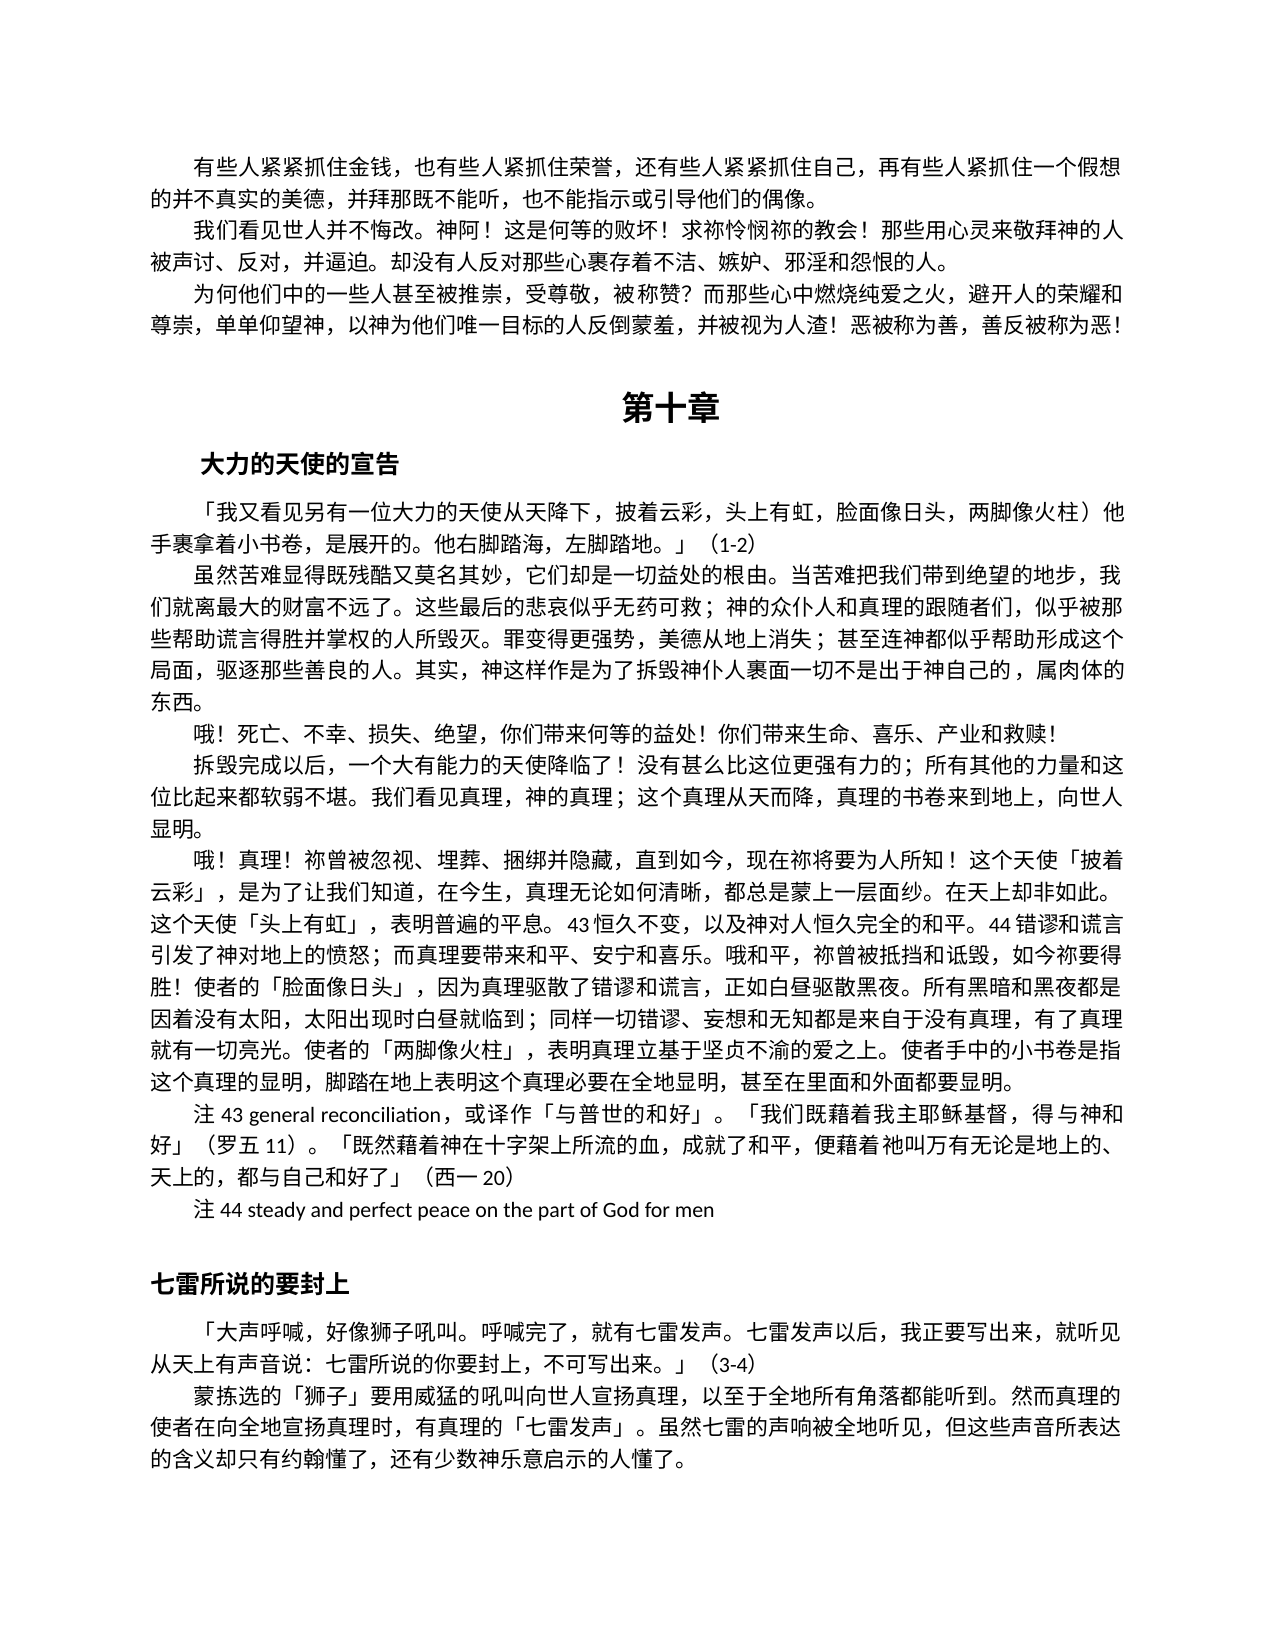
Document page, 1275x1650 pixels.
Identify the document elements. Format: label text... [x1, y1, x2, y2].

subtitle 大力的天使的宣告 [150, 444, 1125, 480]
text 注43 general reconciliation，或译作「与普世的和好」。「我们既藉着我主耶稣基督，得与神和好」（罗五11）。「既然藉着神在十字架上所流的血，成就了和平，便藉着祂叫万有无论是地上的、天上的，都与自己和好了」（西一20） [150, 1097, 1125, 1192]
text 「大声呼喊，好像狮子吼叫。呼喊完了，就有七雷发声。七雷发声以后，我正要写出来，就听见从天上有声音说：七雷所说的你要封上，不可写出来。」（3-4） [150, 1315, 1125, 1379]
text 注44 steady and perfect peace on the part of God for men [150, 1192, 1125, 1223]
text 蒙拣选的「狮子」要用威猛的吼叫向世人宣扬真理，以至于全地所有角落都能听到。然而真理的使者在向全地宣扬真理时，有真理的「七雷发声」。虽然七雷的声响被全地听见，但这些声音所表达的含义却只有约翰懂了，还有少数神乐意启示的人懂了。 [150, 1379, 1125, 1474]
text 我们看见世人并不悔改。神阿！这是何等的败坏！求祢怜悯祢的教会！那些用心灵来敬拜神的人被声讨、反对，并逼迫。却没有人反对那些心裹存着不洁、嫉妒、邪淫和怨恨的人。 [150, 213, 1125, 277]
text 哦！死亡、不幸、损失、绝望，你们带来何等的益处！你们带来生命、喜乐、产业和救赎！ [150, 717, 1125, 748]
text 虽然苦难显得既残酷又莫名其妙，它们却是一切益处的根由。当苦难把我们带到绝望的地步，我们就离最大的财富不远了。这些最后的悲哀似乎无药可救；神的众仆人和真理的跟随者们，似乎被那些帮助谎言得胜并掌权的人所毁灭。罪变得更强势，美德从地上消失；甚至连神都似乎帮助形成这个局面，驱逐那些善良的人。其实，神这样作是为了拆毁神仆人裹面一切不是出于神自己的，属肉体的东西。 [150, 558, 1125, 717]
text 拆毁完成以后，一个大有能力的天使降临了！没有甚么比这位更强有力的；所有其他的力量和这位比起来都软弱不堪。我们看见真理，神的真理；这个真理从天而降，真理的书卷来到地上，向世人显明。 [150, 748, 1125, 843]
text 「我又看见另有一位大力的天使从天降下，披着云彩，头上有虹，脸面像日头，两脚像火柱）他手裹拿着小书卷，是展开的。他右脚踏海，左脚踏地。」（1-2） [150, 495, 1125, 558]
subtitle 第十章 [150, 381, 1125, 429]
subtitle 七雷所说的要封上 [150, 1264, 1125, 1301]
text 为何他们中的一些人甚至被推崇，受尊敬，被称赞？而那些心中燃烧纯爱之火，避开人的荣耀和尊崇，单单仰望神，以神为他们唯一目标的人反倒蒙羞，并被视为人渣！恶被称为善，善反被称为恶！ [150, 277, 1125, 340]
text 有些人紧紧抓住金钱，也有些人紧抓住荣誉，还有些人紧紧抓住自己，再有些人紧抓住一个假想的并不真实的美德，并拜那既不能听，也不能指示或引导他们的偶像。 [150, 150, 1125, 213]
text 哦！真理！祢曾被忽视、埋葬、捆绑并隐藏，直到如今，现在祢将要为人所知！这个天使「披着云彩」，是为了让我们知道，在今生，真理无论如何清晰，都总是蒙上一层面纱。在天上却非如此。这个天使「头上有虹」，表明普遍的平息。43恒久不变，以及神对人恒久完全的和平。44错谬和谎言引发了神对地上的愤怒；而真理要带来和平、安宁和喜乐。哦和平，祢曾被抵挡和诋毁，如今祢要得胜！使者的「脸面像日头」，因为真理驱散了错谬和谎言，正如白昼驱散黑夜。所有黑暗和黑夜都是因着没有太阳，太阳出现时白昼就临到；同样一切错谬、妄想和无知都是来自于没有真理，有了真理就有一切亮光。使者的「两脚像火柱」，表明真理立基于坚贞不渝的爱之上。使者手中的小书卷是指这个真理的显明，脚踏在地上表明这个真理必要在全地显明，甚至在里面和外面都要显明。 [150, 843, 1125, 1097]
